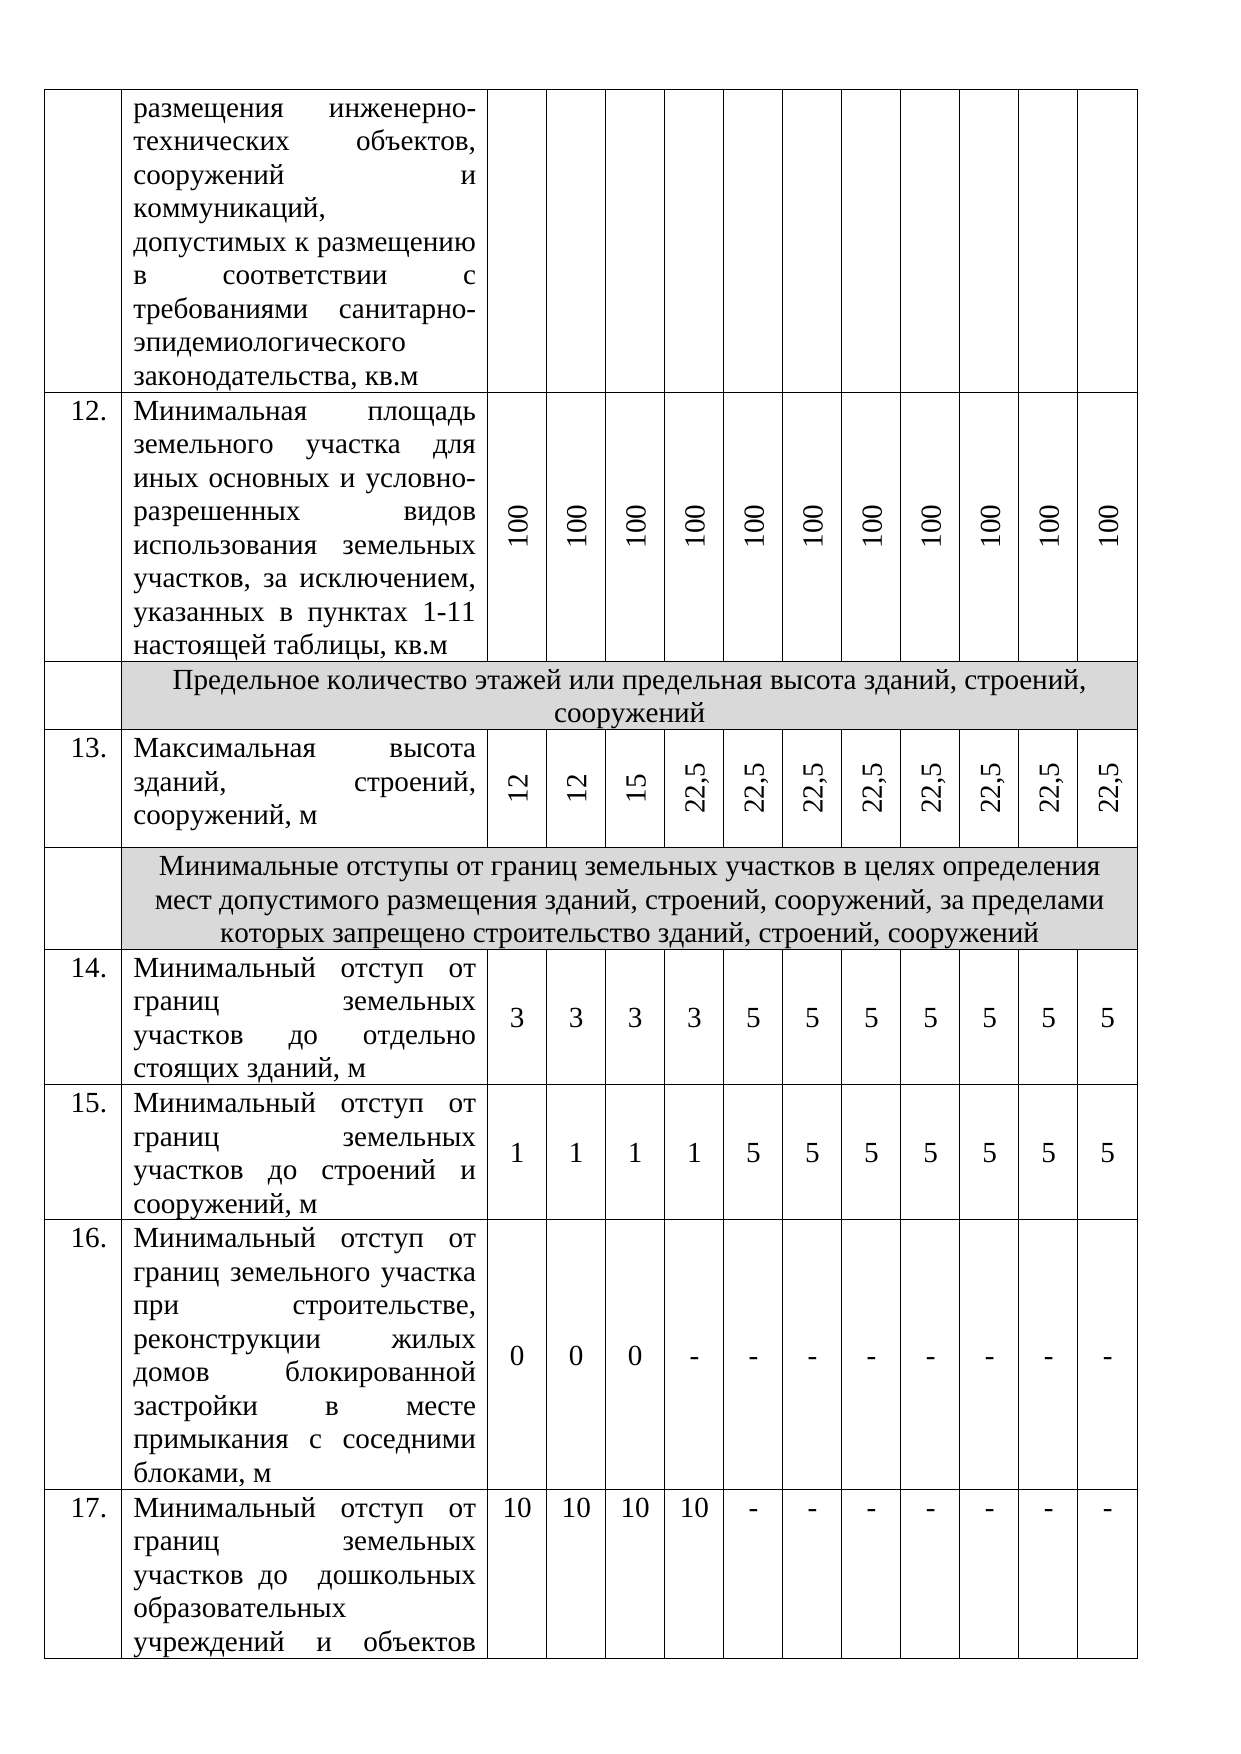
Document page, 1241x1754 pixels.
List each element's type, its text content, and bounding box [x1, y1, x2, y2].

table_cell 4 [724, 90, 782, 392]
table_cell 10 [488, 1490, 546, 1657]
table_cell 1 [547, 1085, 605, 1219]
table_cell [45, 950, 121, 1084]
table_cell 10 [665, 1490, 723, 1657]
table_cell - [960, 1220, 1018, 1489]
table_cell 0 [488, 1220, 546, 1489]
table_cell 5 [901, 950, 959, 1084]
table_cell 5 [901, 1085, 959, 1219]
table_cell - [901, 1490, 959, 1657]
table_cell 100 [488, 393, 546, 661]
table_cell [45, 730, 121, 847]
table_cell 3 [606, 950, 664, 1084]
table_cell 0 [547, 1220, 605, 1489]
table_cell - [783, 1220, 841, 1489]
table_cell 22,5 [960, 730, 1018, 847]
table_cell 100 [547, 393, 605, 661]
table_cell 5 [783, 950, 841, 1084]
table_cell 1 [606, 1085, 664, 1219]
table_cell 100 [783, 393, 841, 661]
table_cell 22,5 [783, 730, 841, 847]
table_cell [122, 90, 487, 392]
table_cell Предельное количество этажей или предельная высота зданий, строений, сооружений [122, 662, 1137, 729]
table_cell 5 [960, 1085, 1018, 1219]
table_cell [45, 848, 121, 949]
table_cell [122, 1490, 487, 1657]
table_cell 10 [547, 1490, 605, 1657]
table_cell 3 [547, 950, 605, 1084]
table_cell 5 [1078, 950, 1137, 1084]
table_cell 5 [842, 950, 900, 1084]
table_cell 4 [783, 90, 841, 392]
table_cell Минимальный отступ от границ земельных участков до отдельно стоящих зданий, м [122, 950, 487, 1084]
table_cell - [665, 1220, 723, 1489]
table_cell Минимальный отступ от границ земельных участков до строений и сооружений, м [122, 1085, 487, 1219]
table_cell 4 [842, 90, 900, 392]
table_cell 22,5 [1019, 730, 1077, 847]
table_cell [45, 393, 121, 661]
table_cell - [842, 1490, 900, 1657]
table_cell - [960, 1490, 1018, 1657]
table_cell - [842, 1220, 900, 1489]
table_cell 5 [842, 1085, 900, 1219]
table_cell 4 [665, 90, 723, 392]
table_cell 5 [1078, 1085, 1137, 1219]
table_cell - [1019, 1490, 1077, 1657]
table_cell [45, 90, 121, 392]
table_cell 15 [606, 730, 664, 847]
table_cell 22,5 [665, 730, 723, 847]
table_cell [45, 1220, 121, 1489]
table_cell - [724, 1220, 782, 1489]
table_cell 10 [606, 1490, 664, 1657]
table_cell 4 [606, 90, 664, 392]
table_cell - [783, 1490, 841, 1657]
table_cell 22,5 [1078, 730, 1137, 847]
table_cell 5 [724, 950, 782, 1084]
table_cell 22,5 [901, 730, 959, 847]
table_cell 100 [960, 393, 1018, 661]
table_cell 100 [665, 393, 723, 661]
table_cell 3 [665, 950, 723, 1084]
table_cell 100 [842, 393, 900, 661]
table_cell 5 [724, 1085, 782, 1219]
table_cell 4 [1078, 90, 1137, 392]
table_cell 100 [1078, 393, 1137, 661]
table_cell 22,5 [842, 730, 900, 847]
table_cell 5 [1019, 950, 1077, 1084]
table_cell 1 [488, 1085, 546, 1219]
table_cell 22,5 [724, 730, 782, 847]
table_cell Максимальная высота зданий, строений, сооружений, м [122, 730, 487, 847]
table_cell 100 [724, 393, 782, 661]
table_cell 100 [606, 393, 664, 661]
table_cell 100 [901, 393, 959, 661]
table_cell 4 [960, 90, 1018, 392]
table_cell 4 [1019, 90, 1077, 392]
table_cell - [1019, 1220, 1077, 1489]
table_cell [45, 1085, 121, 1219]
table_cell - [1078, 1490, 1137, 1657]
table_cell - [901, 1220, 959, 1489]
table_cell 1 [665, 1085, 723, 1219]
table_cell - [724, 1490, 782, 1657]
table_cell - [1078, 1220, 1137, 1489]
table_cell 5 [783, 1085, 841, 1219]
table_cell Минимальные отступы от границ земельных участков в целях определения мест допустимого размещения зданий, строений, сооружений, за пределами которых запрещено строительство зданий, строений, сооружений [122, 848, 1137, 949]
table_cell [45, 662, 121, 729]
table_cell 4 [547, 90, 605, 392]
table_cell Минимальный отступ от границ земельного участка при строительстве, реконструкции жилых домов блокированной застройки в месте примыкания с соседними блоками, м [122, 1220, 487, 1489]
table_cell 0 [606, 1220, 664, 1489]
table_cell 3 [488, 950, 546, 1084]
table_cell 5 [960, 950, 1018, 1084]
table_cell 100 [1019, 393, 1077, 661]
table_cell 12 [488, 730, 546, 847]
table_cell 4 [488, 90, 546, 392]
table_cell [45, 1490, 121, 1657]
table_cell Минимальная площадь земельного участка для иных основных и условно-разрешенных видов использования земельных участков, за исключением, указанных в пунктах 1-11 настоящей таблицы, кв.м [122, 393, 487, 661]
table_cell 5 [1019, 1085, 1077, 1219]
table_cell 12 [547, 730, 605, 847]
table_cell 4 [901, 90, 959, 392]
